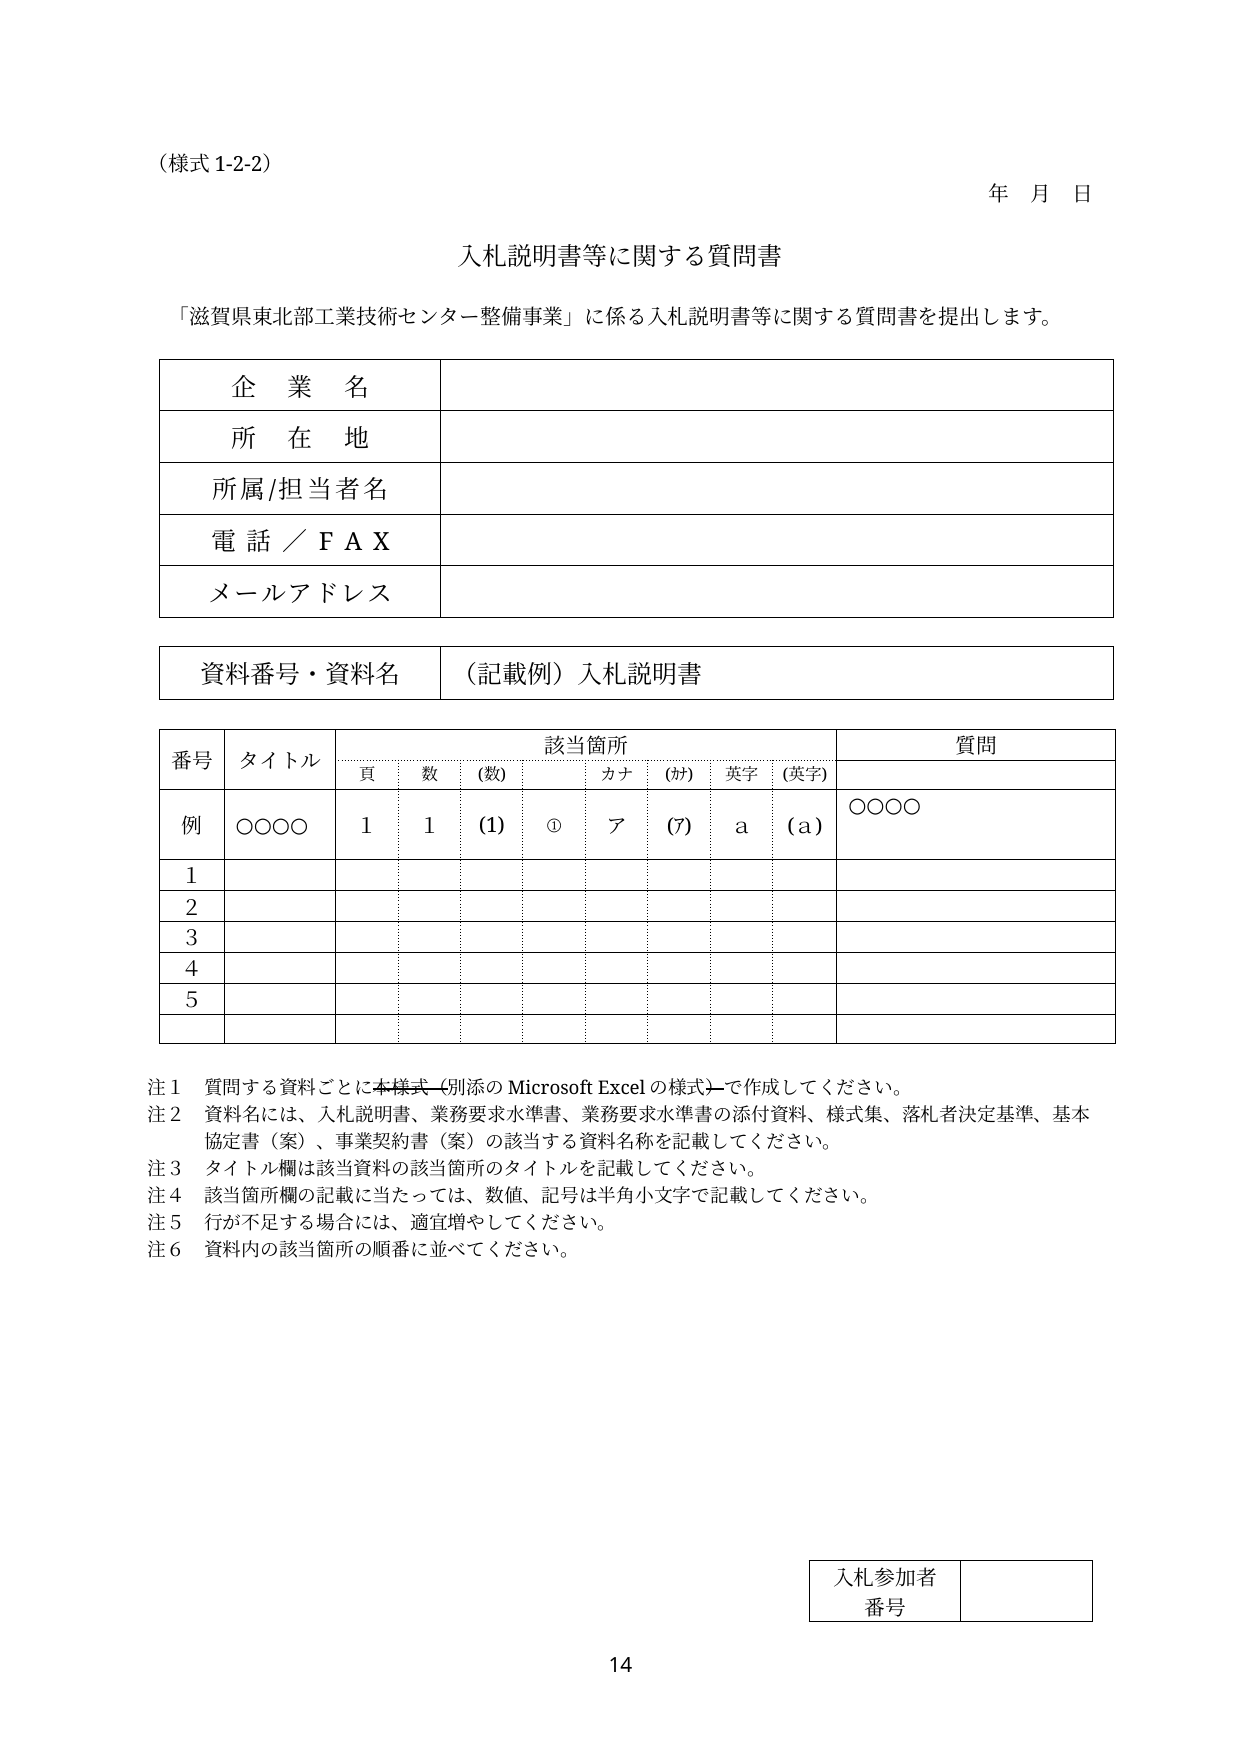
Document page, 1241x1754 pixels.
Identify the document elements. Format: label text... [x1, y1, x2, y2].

text 入札説明書等に関する質問書 [148, 236, 1092, 272]
table_header [441, 360, 1113, 410]
table_cell 例 [160, 790, 224, 859]
table_header 番号 [160, 730, 224, 789]
table_cell [837, 860, 1115, 890]
table_cell [461, 922, 523, 952]
table_cell [773, 984, 836, 1014]
table_cell [585, 891, 648, 921]
table_cell [398, 984, 461, 1014]
table_cell (ａ) [773, 790, 836, 859]
table_cell １ [336, 790, 398, 859]
table_cell [523, 891, 585, 921]
table_cell ○○○○ [837, 790, 1115, 859]
table_header タイトル [225, 730, 335, 789]
table_cell [648, 984, 710, 1014]
text 注４ 該当箇所欄の記載に当たっては、数値、記号は半角小文字で記載してください。 [148, 1181, 1092, 1207]
table_cell １ [398, 790, 461, 859]
text 注２ 資料名には、入札説明書、業務要求水準書、業務要求水準書の添付資料、様式集、落札者決定基準、基本協定書（案）、事業契約書（案）の該当する資料名称を記載してください。 [148, 1099, 1092, 1153]
table_cell [773, 891, 836, 921]
table_cell [710, 1015, 773, 1043]
table_cell 電話／FAX [160, 515, 440, 565]
table_cell [441, 411, 1113, 462]
table_cell [837, 761, 1115, 789]
table_cell [398, 860, 461, 890]
table_cell １ [160, 860, 224, 890]
table_cell [585, 922, 648, 952]
table_cell (ｶﾅ) [648, 760, 710, 789]
table_cell メールアドレス [160, 566, 440, 617]
table_cell [523, 984, 585, 1014]
table_cell [461, 984, 523, 1014]
table_cell [441, 566, 1113, 617]
table_cell [837, 891, 1115, 921]
table_cell 数 [398, 760, 461, 789]
table_cell ５ [160, 984, 224, 1014]
table_cell 所属/担当者名 [160, 463, 440, 513]
table_cell 英字 [710, 760, 773, 789]
table_cell [225, 860, 335, 890]
text （様式1-2-2） [148, 148, 1092, 178]
text 注３ タイトル欄は該当資料の該当箇所のタイトルを記載してください。 [148, 1153, 1092, 1181]
table_header 該当箇所 [336, 730, 836, 760]
table_cell [648, 891, 710, 921]
table_cell [837, 984, 1115, 1014]
table_cell [336, 891, 398, 921]
table_cell [585, 1015, 648, 1043]
table_header （記載例）入札説明書 [441, 647, 1113, 699]
table_cell (ｱ) [648, 790, 710, 859]
table_cell [398, 891, 461, 921]
table_cell [648, 860, 710, 890]
table_cell [225, 891, 335, 921]
table_cell (英字) [773, 760, 836, 789]
table_cell [336, 922, 398, 952]
table_cell [710, 860, 773, 890]
table_cell [523, 1015, 585, 1043]
table_cell [461, 953, 523, 983]
table_header 質問 [837, 730, 1115, 760]
table_cell [648, 953, 710, 983]
table_header 企業名 [160, 360, 440, 410]
table_cell ○○○○ [225, 790, 335, 859]
table_cell [523, 953, 585, 983]
table_cell [648, 922, 710, 952]
table_cell [441, 463, 1113, 513]
table_cell [523, 860, 585, 890]
table_cell ２ [160, 891, 224, 921]
table_cell [585, 860, 648, 890]
table_cell ａ [710, 790, 773, 859]
table_cell ① [523, 790, 585, 859]
table_cell [398, 953, 461, 983]
table_cell カナ [585, 760, 648, 789]
text 注１ 質問する資料ごとに本様式（別添のMicrosoft Excelの様式）で作成してください。 [148, 1073, 1092, 1099]
table_cell ３ [160, 922, 224, 952]
table_cell [398, 922, 461, 952]
text 「滋賀県東北部工業技術センター整備事業」に係る入札説明書等に関する質問書を提出します。 [148, 301, 1092, 330]
table_cell [225, 953, 335, 983]
text 年 月 日 [148, 178, 1092, 208]
table_cell [773, 1015, 836, 1043]
table_cell [225, 1015, 335, 1043]
table_cell [837, 1015, 1115, 1043]
table_cell [461, 1015, 523, 1043]
table_cell (1) [461, 790, 523, 859]
table_cell [773, 922, 836, 952]
table_cell [225, 922, 335, 952]
table_cell [336, 953, 398, 983]
table_cell ４ [160, 953, 224, 983]
table_cell [837, 922, 1115, 952]
table_cell [461, 891, 523, 921]
text 注６ 資料内の該当箇所の順番に並べてください。 [148, 1234, 1092, 1261]
table_cell [461, 860, 523, 890]
table_cell [160, 1015, 224, 1043]
table_cell [523, 922, 585, 952]
table_cell [336, 860, 398, 890]
table_cell [523, 760, 585, 789]
table_cell 所在地 [160, 411, 440, 462]
table_cell [225, 984, 335, 1014]
table_cell [710, 922, 773, 952]
table_cell [773, 953, 836, 983]
table_cell [398, 1015, 461, 1043]
table_cell (数) [461, 760, 523, 789]
table_cell [336, 984, 398, 1014]
table_cell 頁 [336, 760, 398, 789]
table_cell [441, 515, 1113, 565]
table_cell [336, 1015, 398, 1043]
table_cell [585, 984, 648, 1014]
table_cell [773, 860, 836, 890]
table_cell [710, 891, 773, 921]
table_cell [710, 953, 773, 983]
table_cell [710, 984, 773, 1014]
table_cell [648, 1015, 710, 1043]
text 注５ 行が不足する場合には、適宜増やしてください。 [148, 1207, 1092, 1234]
table_cell [837, 953, 1115, 983]
table_header 資料番号・資料名 [160, 647, 440, 699]
table_cell ア [585, 790, 648, 859]
table_cell [585, 953, 648, 983]
